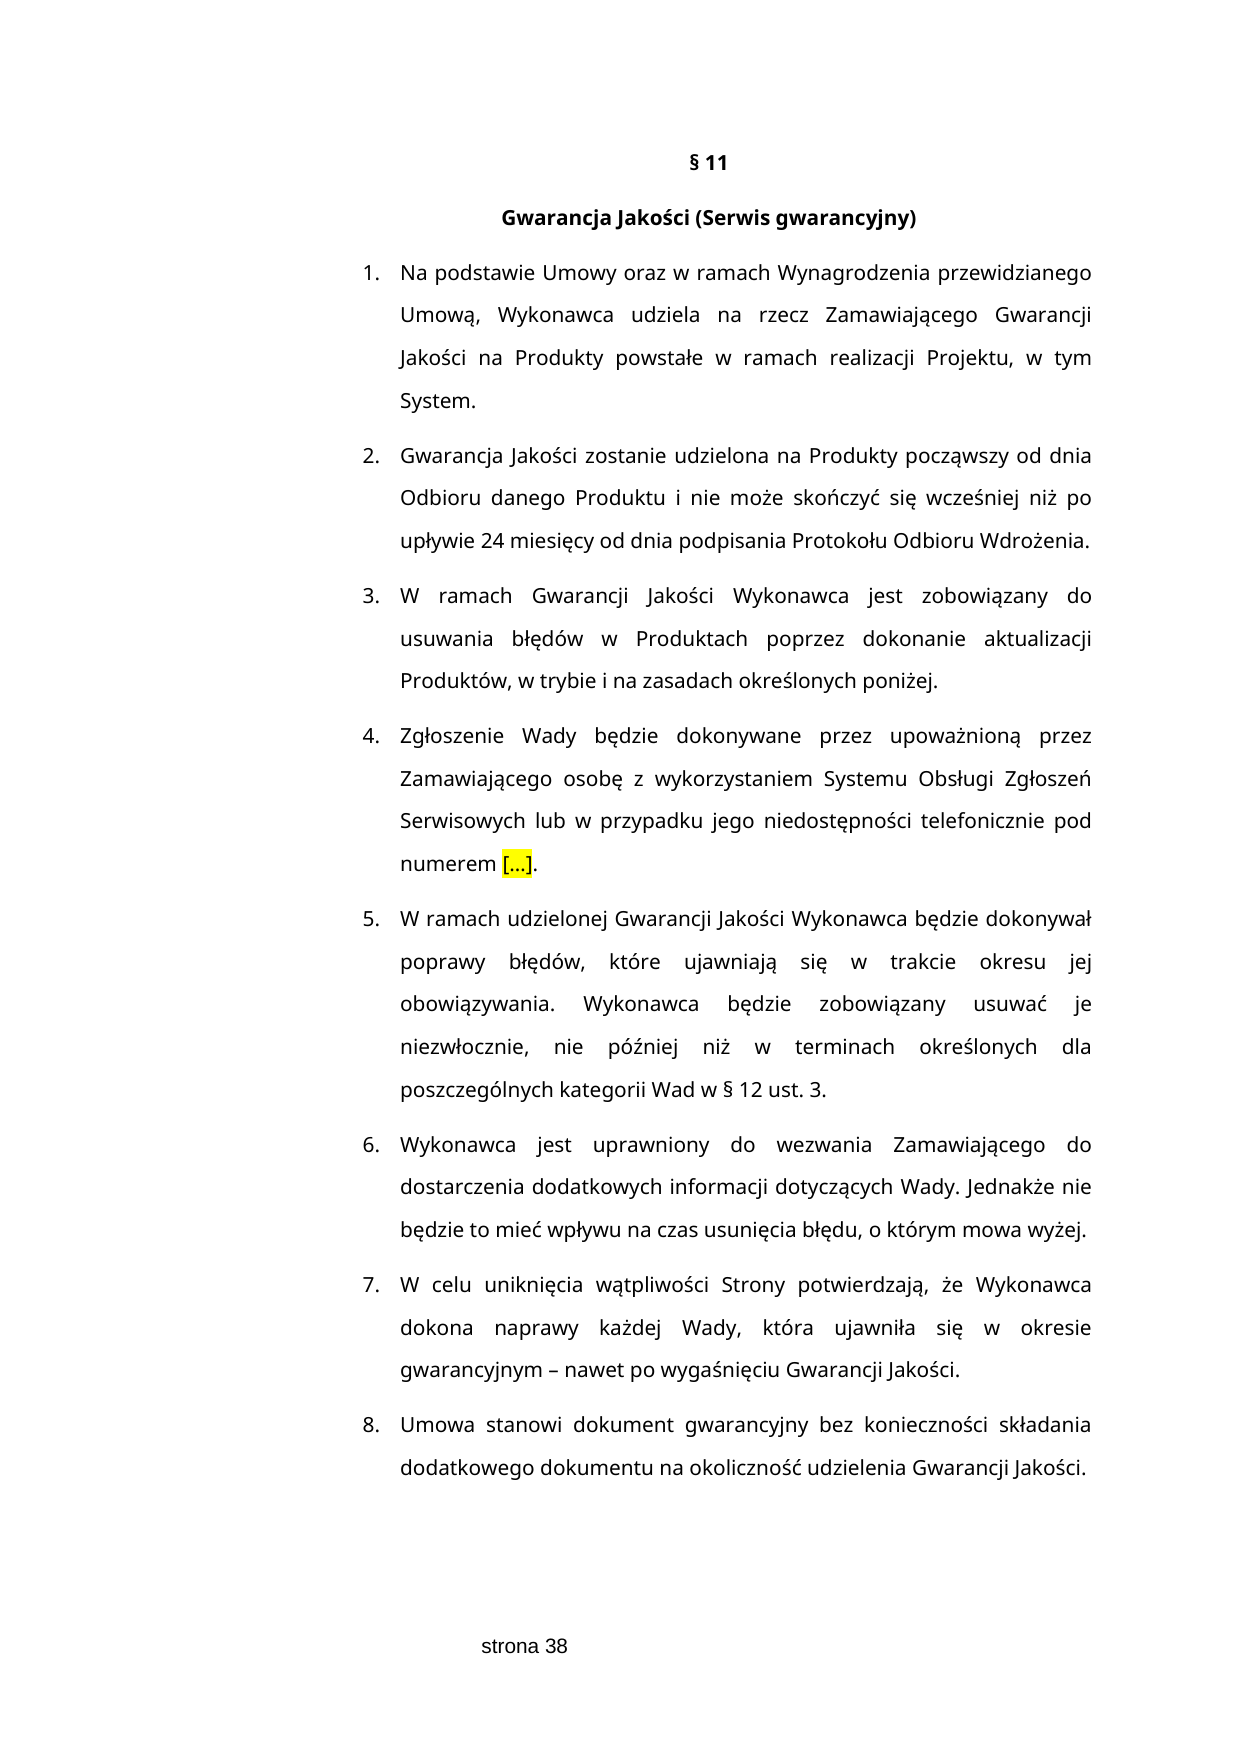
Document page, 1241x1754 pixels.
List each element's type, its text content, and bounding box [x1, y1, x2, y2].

list W ramach Gwarancji Jakości Wykonawca jest zobowiązany do usuwania błędów w Produktach poprzez dokonanie aktualizacji Produktów, w trybie i na zasadach określonych poniżej. [362, 581, 1092, 695]
subtitle Gwarancja Jakości (Serwis gwarancyjny) [325, 203, 1092, 231]
list Na podstawie Umowy oraz w ramach Wynagrodzenia przewidzianego Umową, Wykonawca udziela na rzecz Zamawiającego Gwarancji Jakości na Produkty powstałe w ramach realizacji Projektu, w tym System. [362, 258, 1092, 414]
list Wykonawca jest uprawniony do wezwania Zamawiającego do dostarczenia dodatkowych informacji dotyczących Wady. Jednakże nie będzie to mieć wpływu na czas usunięcia błędu, o którym mowa wyżej. [362, 1130, 1092, 1243]
list Zgłoszenie Wady będzie dokonywane przez upoważnioną przez Zamawiającego osobę z wykorzystaniem Systemu Obsługi Zgłoszeń Serwisowych lub w przypadku jego niedostępności telefonicznie pod numerem […]. [362, 721, 1092, 878]
list W celu uniknięcia wątpliwości Strony potwierdzają, że Wykonawca dokona naprawy każdej Wady, która ujawniła się w okresie gwarancyjnym – nawet po wygaśnięciu Gwarancji Jakości. [362, 1270, 1092, 1384]
list Umowa stanowi dokument gwarancyjny bez konieczności składania dodatkowego dokumentu na okoliczność udzielenia Gwarancji Jakości. [362, 1411, 1092, 1482]
subtitle § 11 [325, 148, 1092, 176]
list Gwarancja Jakości zostanie udzielona na Produkty począwszy od dnia Odbioru danego Produktu i nie może skończyć się wcześniej niż po upływie 24 miesięcy od dnia podpisania Protokołu Odbioru Wdrożenia. [362, 441, 1092, 554]
list W ramach udzielonej Gwarancji Jakości Wykonawca będzie dokonywał poprawy błędów, które ujawniają się w trakcie okresu jej obowiązywania. Wykonawca będzie zobowiązany usuwać je niezwłocznie, nie później niż w terminach określonych dla poszczególnych kategorii Wad w § 12 ust. 3. [362, 904, 1092, 1103]
